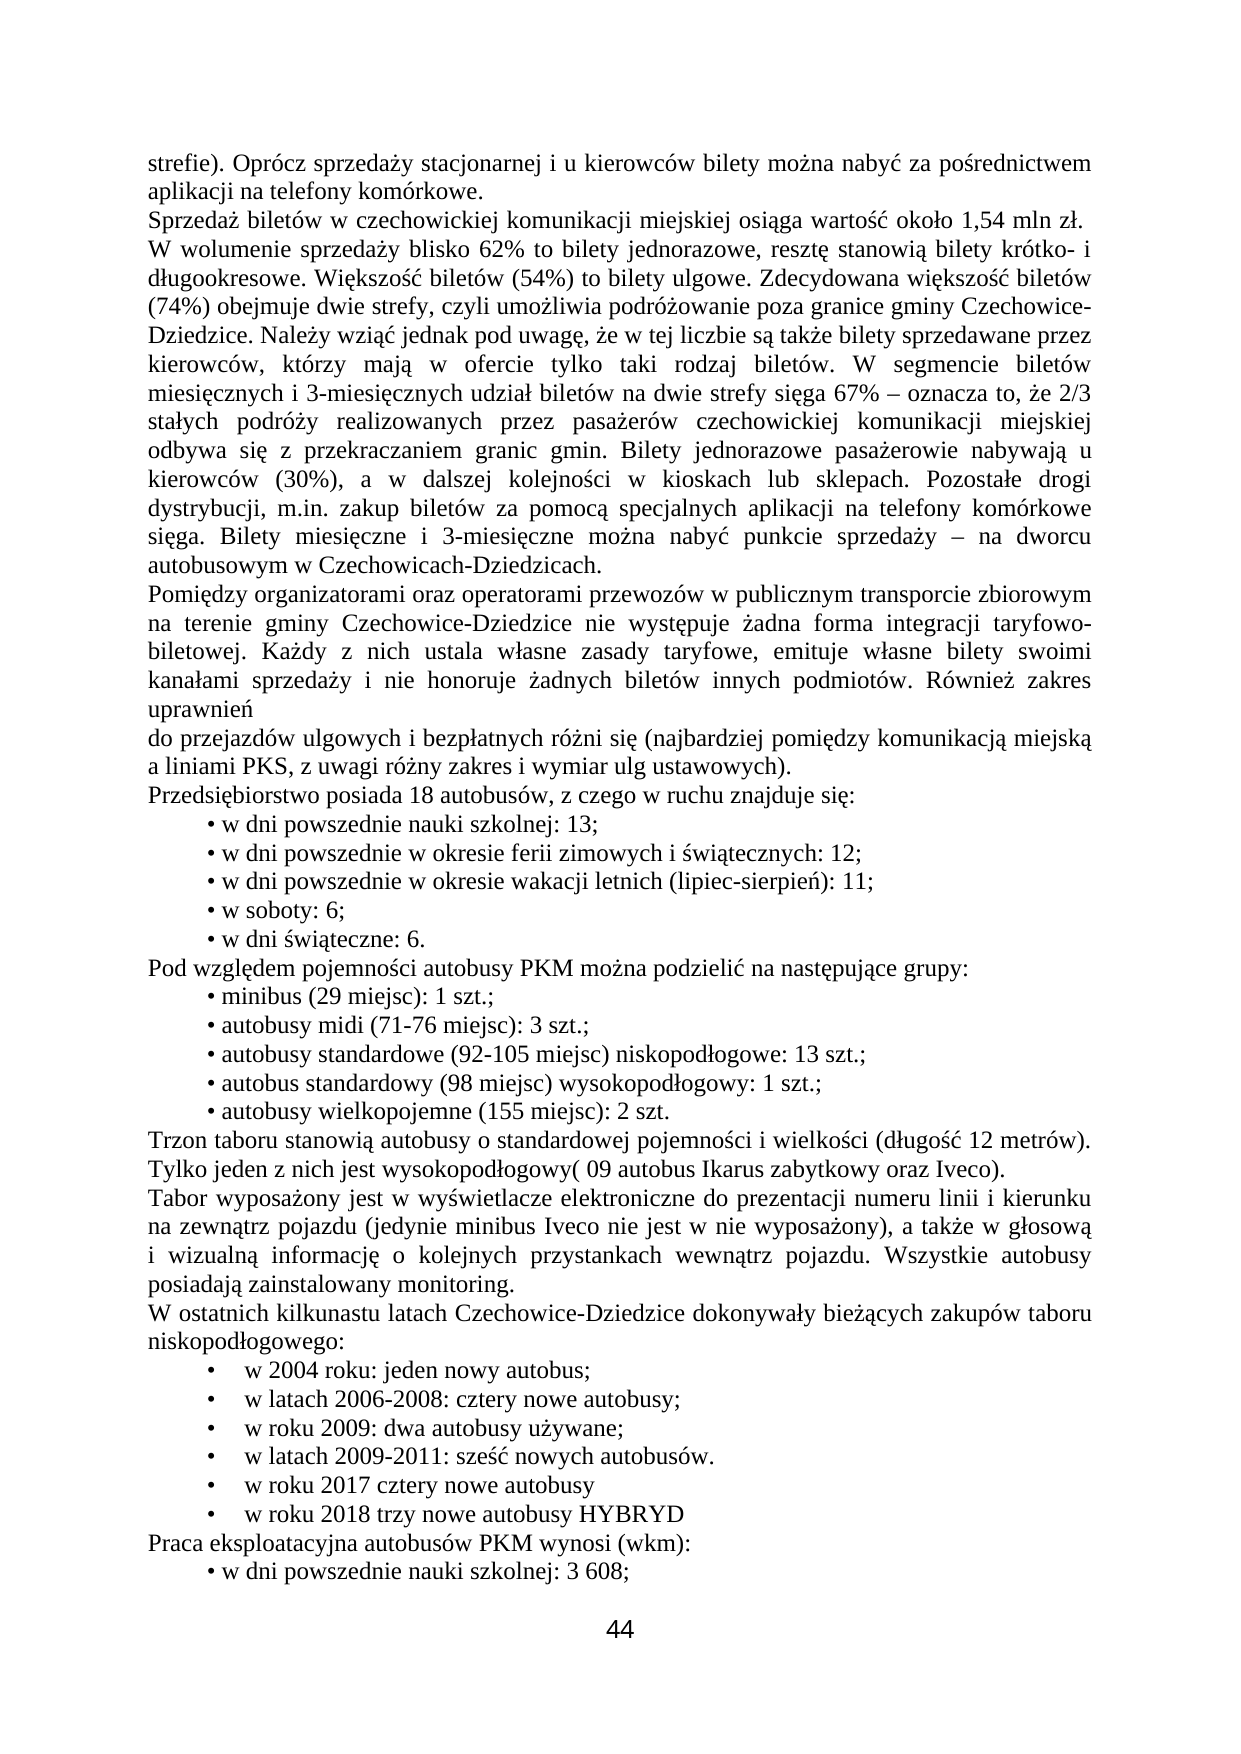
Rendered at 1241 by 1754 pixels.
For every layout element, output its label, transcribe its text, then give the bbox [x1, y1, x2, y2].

list w roku 2009: dwa autobusy używane; [207, 1413, 1093, 1441]
text • w dni powszednie nauki szkolnej: 13; [207, 809, 1093, 838]
text W ostatnich kilkunastu latach Czechowice-Dziedzice dokonywały bieżących zakupów taboru niskopodłogowego: [148, 1298, 1093, 1355]
text Pod względem pojemności autobusy PKM można podzielić na następujące grupy: [148, 953, 1093, 981]
text • w soboty: 6; [207, 895, 1093, 924]
text • autobus standardowy (98 miejsc) wysokopodłogowy: 1 szt.; [207, 1068, 1093, 1096]
text • w dni powszednie w okresie wakacji letnich (lipiec-sierpień): 11; [207, 866, 1093, 895]
text • w dni powszednie nauki szkolnej: 3 608; [207, 1556, 1093, 1585]
text • autobusy standardowe (92-105 miejsc) niskopodłogowe: 13 szt.; [207, 1039, 1093, 1068]
text • minibus (29 miejsc): 1 szt.; [207, 981, 1093, 1010]
text Tabor wyposażony jest w wyświetlacze elektroniczne do prezentacji numeru linii i kierunku na zewnątrz pojazdu (jedynie minibus Iveco nie jest w nie wyposażony), a także w głosową i wizualną informację o kolejnych przystankach wewnątrz pojazdu. Wszystkie autobusy posiadają zainstalowany monitoring. [148, 1183, 1093, 1298]
text • w dni powszednie w okresie ferii zimowych i świątecznych: 12; [207, 838, 1093, 866]
text Przedsiębiorstwo posiada 18 autobusów, z czego w ruchu znajduje się: [148, 780, 1093, 809]
list w roku 2017 cztery nowe autobusy [207, 1470, 1093, 1499]
list w roku 2018 trzy nowe autobusy HYBRYD [207, 1499, 1093, 1528]
text • w dni świąteczne: 6. [207, 924, 1093, 953]
list w latach 2009-2011: sześć nowych autobusów. [207, 1441, 1093, 1470]
text • autobusy wielkopojemne (155 miejsc): 2 szt. [207, 1096, 1093, 1125]
text Pomiędzy organizatorami oraz operatorami przewozów w publicznym transporcie zbiorowym na terenie gminy Czechowice-Dziedzice nie występuje żadna forma integracji taryfowo-biletowej. Każdy z nich ustala własne zasady taryfowe, emituje własne bilety swoimi kanałami sprzedaży i nie honoruje żadnych biletów innych podmiotów. Również zakres uprawnień do przejazdów ulgowych i bezpłatnych różni się (najbardziej pomiędzy komunikacją miejską a liniami PKS, z uwagi różny zakres i wymiar ulg ustawowych). [148, 579, 1093, 780]
text Trzon taboru stanowią autobusy o standardowej pojemności i wielkości (długość 12 metrów). Tylko jeden z nich jest wysokopodłogowy( 09 autobus Ikarus zabytkowy oraz Iveco). [148, 1125, 1093, 1183]
text Praca eksploatacyjna autobusów PKM wynosi (wkm): [148, 1528, 1093, 1556]
list w latach 2006-2008: cztery nowe autobusy; [207, 1384, 1093, 1413]
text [148, 148, 1093, 205]
text Sprzedaż biletów w czechowickiej komunikacji miejskiej osiąga wartość około 1,54 mln zł. W wolumenie sprzedaży blisko 62% to bilety jednorazowe, resztę stanowią bilety krótko- i długookresowe. Większość biletów (54%) to bilety ulgowe. Zdecydowana większość biletów (74%) obejmuje dwie strefy, czyli umożliwia podróżowanie poza granice gminy Czechowice-Dziedzice. Należy wziąć jednak pod uwagę, że w tej liczbie są także bilety sprzedawane przez kierowców, którzy mają w ofercie tylko taki rodzaj biletów. W segmencie biletów miesięcznych i 3-miesięcznych udział biletów na dwie strefy sięga 67% – oznacza to, że 2/3 stałych podróży realizowanych przez pasażerów czechowickiej komunikacji miejskiej odbywa się z przekraczaniem granic gmin. Bilety jednorazowe pasażerowie nabywają u kierowców (30%), a w dalszej kolejności w kioskach lub sklepach. Pozostałe drogi dystrybucji, m.in. zakup biletów za pomocą specjalnych aplikacji na telefony komórkowe sięga. Bilety miesięczne i 3-miesięczne można nabyć punkcie sprzedaży – na dworcu autobusowym w Czechowicach-Dziedzicach. [148, 205, 1093, 579]
list w 2004 roku: jeden nowy autobus; [207, 1355, 1093, 1384]
text • autobusy midi (71-76 miejsc): 3 szt.; [207, 1010, 1093, 1039]
